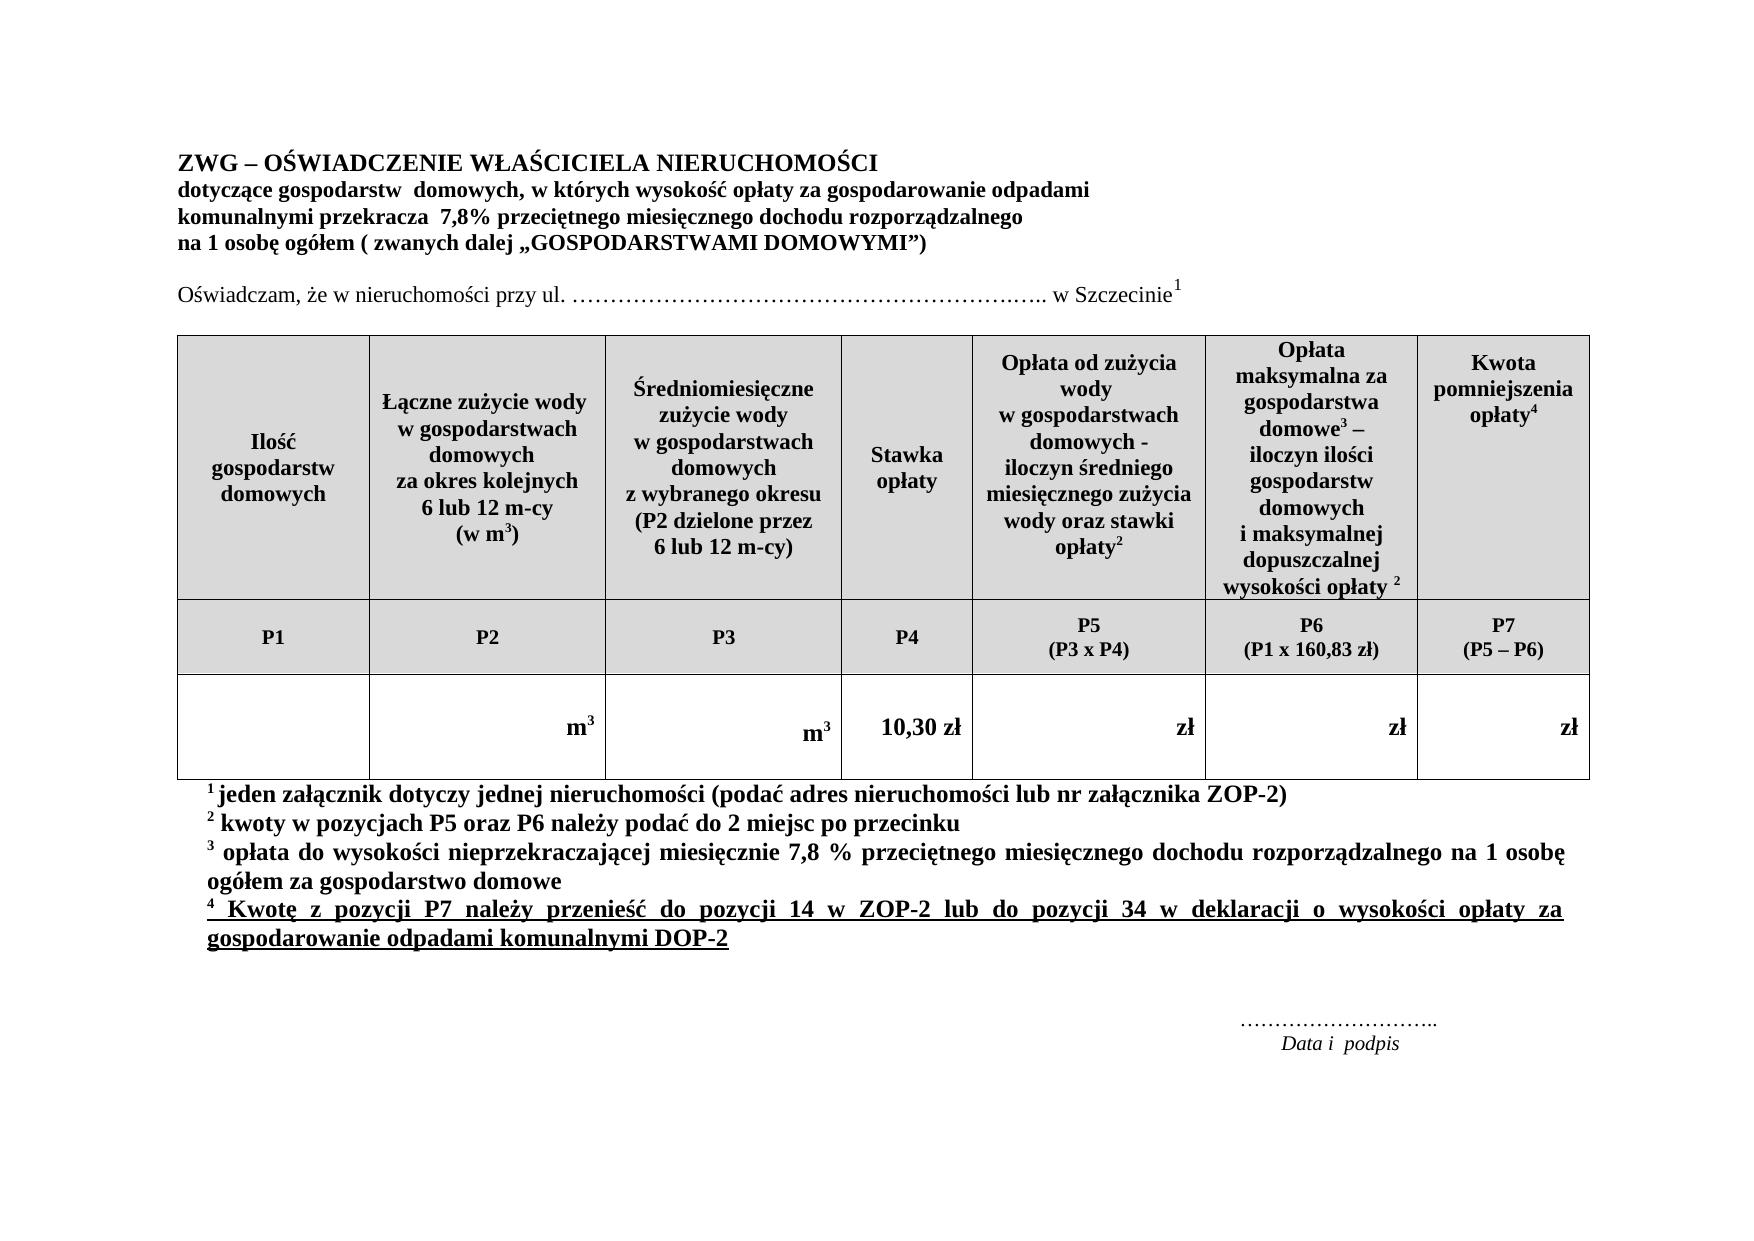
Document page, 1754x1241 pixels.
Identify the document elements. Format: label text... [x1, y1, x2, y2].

text 4 Kwotę z pozycji P7 należy przenieść do pozycji 14 w ZOP-2 lub do pozycji 34 w deklaracji o wysokości opłaty za gospodarowanie odpadami komunalnymi DOP-2 [207, 894, 1565, 952]
table_cell m3 [370, 675, 605, 778]
table_cell m3 [606, 675, 841, 778]
text 3 opłata do wysokości nieprzekraczającej miesięcznie 7,8 % przeciętnego miesięcznego dochodu rozporządzalnego na 1 osobę ogółem za gospodarstwo domowe [207, 837, 1565, 894]
text Oświadczam, że w nieruchomości przy ul. ………………………………………………….….. w Szczecinie1 [177, 275, 1565, 308]
text komunalnymi przekracza 7,8% przeciętnego miesięcznego dochodu rozporządzalnego [177, 203, 1565, 229]
table_cell P6 (P1 x 160,83 zł) [1206, 600, 1417, 673]
table_header Stawka opłaty [842, 336, 972, 599]
table_cell P3 [606, 600, 841, 673]
table_cell zł [973, 675, 1205, 778]
table_cell 10,30 zł [842, 675, 972, 778]
table_header Kwota pomniejszenia opłaty4 [1418, 336, 1589, 599]
table_cell P4 [842, 600, 972, 673]
table_cell P1 [178, 600, 369, 673]
table_cell [178, 675, 369, 778]
text ZWG – OŚWIADCZENIE WŁAŚCICIELA NIERUCHOMOŚCI [177, 148, 1565, 176]
table_header Średniomiesięczne zużycie wody w gospodarstwach domowych z wybranego okresu (P2 dzielone przez 6 lub 12 m-cy) [606, 336, 841, 599]
table_cell P5 (P3 x P4) [973, 600, 1205, 673]
text Data i podpis [207, 1031, 1568, 1055]
table_header Opłata maksymalna za gospodarstwa domowe3 – iloczyn ilości gospodarstw domowych i maksymalnej dopuszczalnej wysokości opłaty 2 [1206, 336, 1417, 599]
text 2 kwoty w pozycjach P5 oraz P6 należy podać do 2 miejsc po przecinku [207, 808, 1565, 837]
table_cell P7 (P5 – P6) [1418, 600, 1589, 673]
text na 1 osobę ogółem ( zwanych dalej „GOSPODARSTWAMI DOMOWYMI”) [177, 229, 1565, 256]
table_cell zł [1418, 675, 1589, 778]
table_header Opłata od zużycia wody w gospodarstwach domowych - iloczyn średniego miesięcznego zużycia wody oraz stawki opłaty2 [973, 336, 1205, 599]
table_header Łączne zużycie wody w gospodarstwach domowych za okres kolejnych 6 lub 12 m-cy (w m3) [370, 336, 605, 599]
table_header Ilość gospodarstw domowych [178, 336, 369, 599]
text 1 jeden załącznik dotyczy jednej nieruchomości (podać adres nieruchomości lub nr załącznika ZOP-2) [207, 780, 1565, 808]
text ……………………….. [207, 1007, 1565, 1031]
table_cell zł [1206, 675, 1417, 778]
table_cell P2 [370, 600, 605, 673]
text dotyczące gospodarstw domowych, w których wysokość opłaty za gospodarowanie odpadami [177, 176, 1565, 203]
